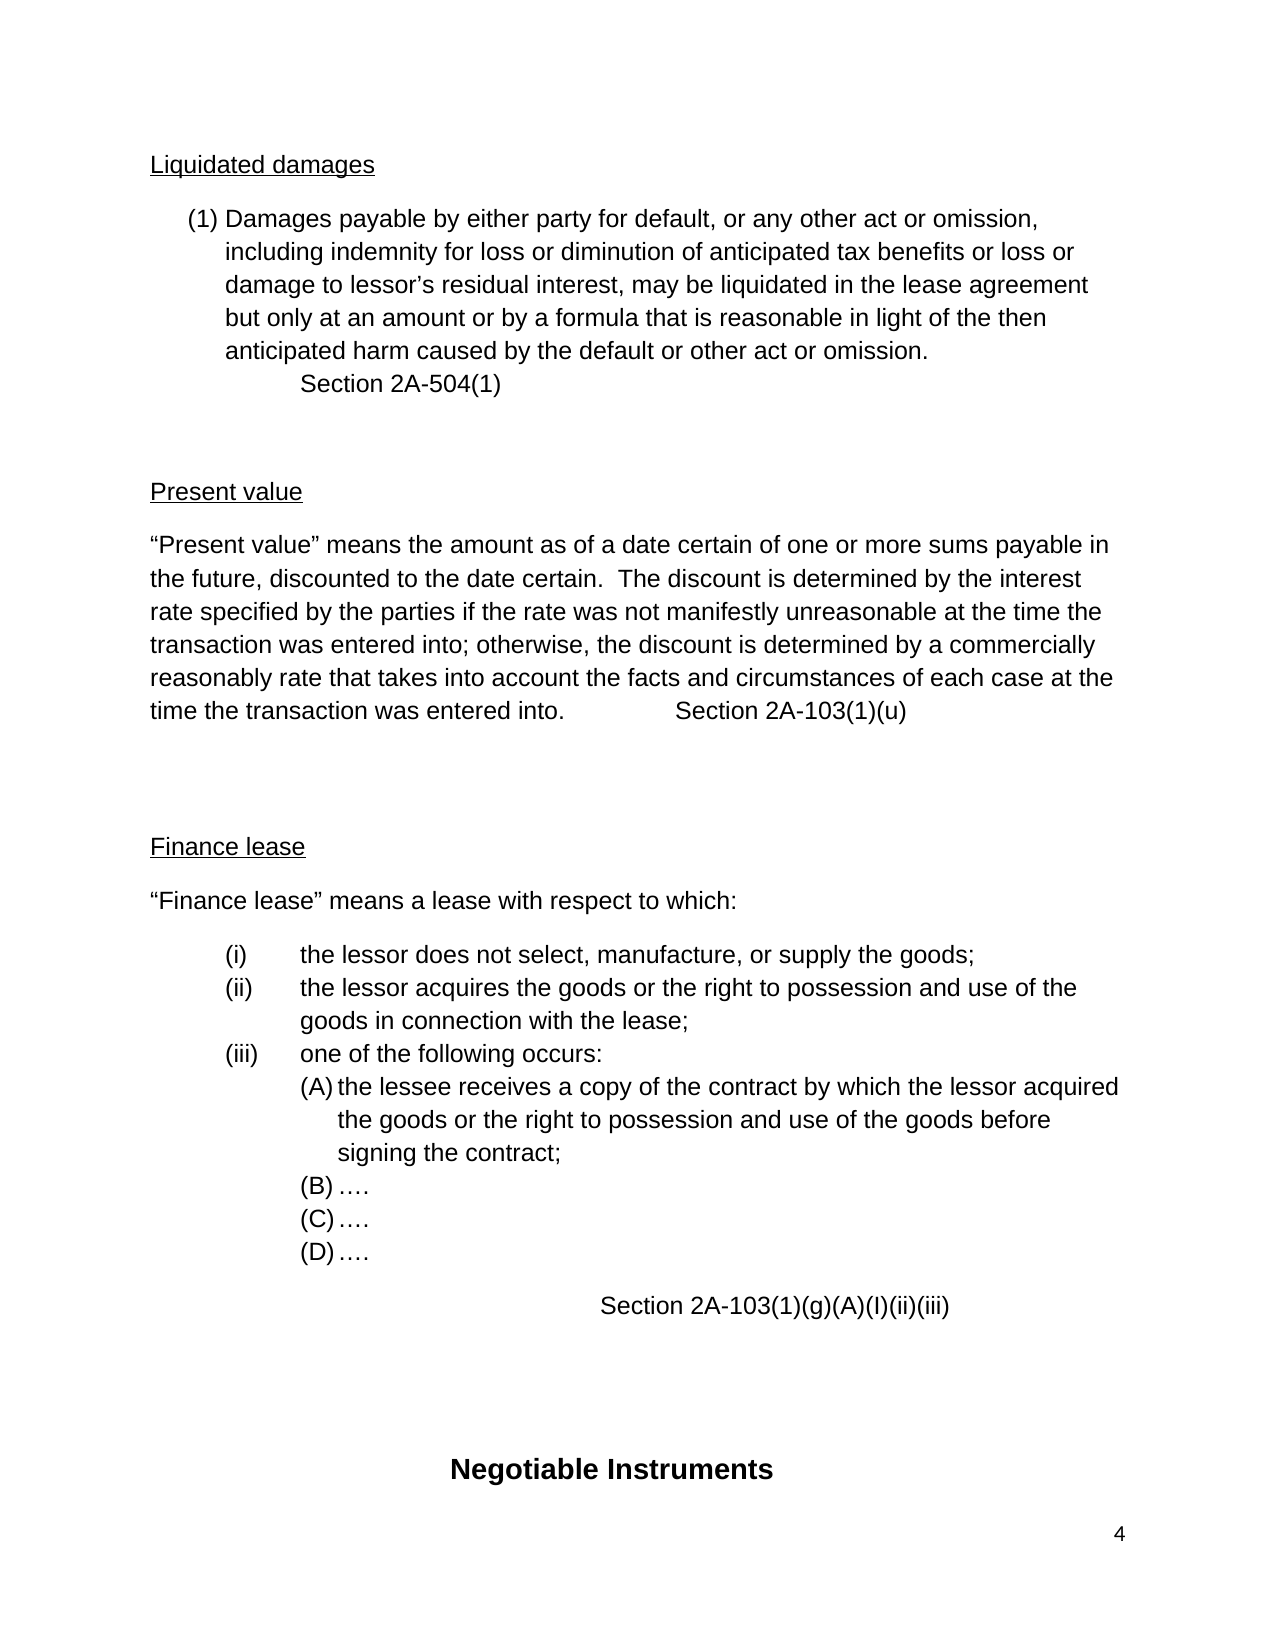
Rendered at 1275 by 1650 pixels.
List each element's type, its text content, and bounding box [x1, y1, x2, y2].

text Liquidated damages [150, 150, 1125, 179]
text “Finance lease” means a lease with respect to which: [150, 886, 1125, 915]
list the lessor does not select, manufacture, or supply the goods; [225, 940, 1125, 968]
text Present value [150, 477, 1125, 505]
list the lessee receives a copy of the contract by which the lessor acquired the goods or the right to possession and use of the goods before signing the contract; [300, 1072, 1125, 1167]
list one of the following occurs: [225, 1039, 1125, 1068]
list Damages payable by either party for default, or any other act or omission, including indemnity for loss or diminution of anticipated tax benefits or loss or damage to lessor’s residual interest, may be liquidated in the lease agreement but only at an amount or by a formula that is reasonable in light of the then anticipated harm caused by the default or other act or omission. Section 2A-504(1) [187, 204, 1125, 398]
text Finance lease [150, 832, 1125, 861]
list the lessor acquires the goods or the right to possession and use of the goods in connection with the lease; [225, 973, 1125, 1034]
text Negotiable Instruments [375, 1452, 1125, 1486]
text Section 2A-103(1)(g)(A)(I)(ii)(iii) [600, 1291, 1125, 1319]
text “Present value” means the amount as of a date certain of one or more sums payable in the future, discounted to the date certain. The discount is determined by the interest rate specified by the parties if the rate was not manifestly unreasonable at the time the transaction was entered into; otherwise, the discount is determined by a commercially reasonably rate that takes into account the facts and circumstances of each case at the time the transaction was entered into. Section 2A-103(1)(u) [150, 531, 1125, 724]
list …. [300, 1171, 1125, 1200]
list …. [300, 1237, 1125, 1266]
list …. [300, 1204, 1125, 1233]
